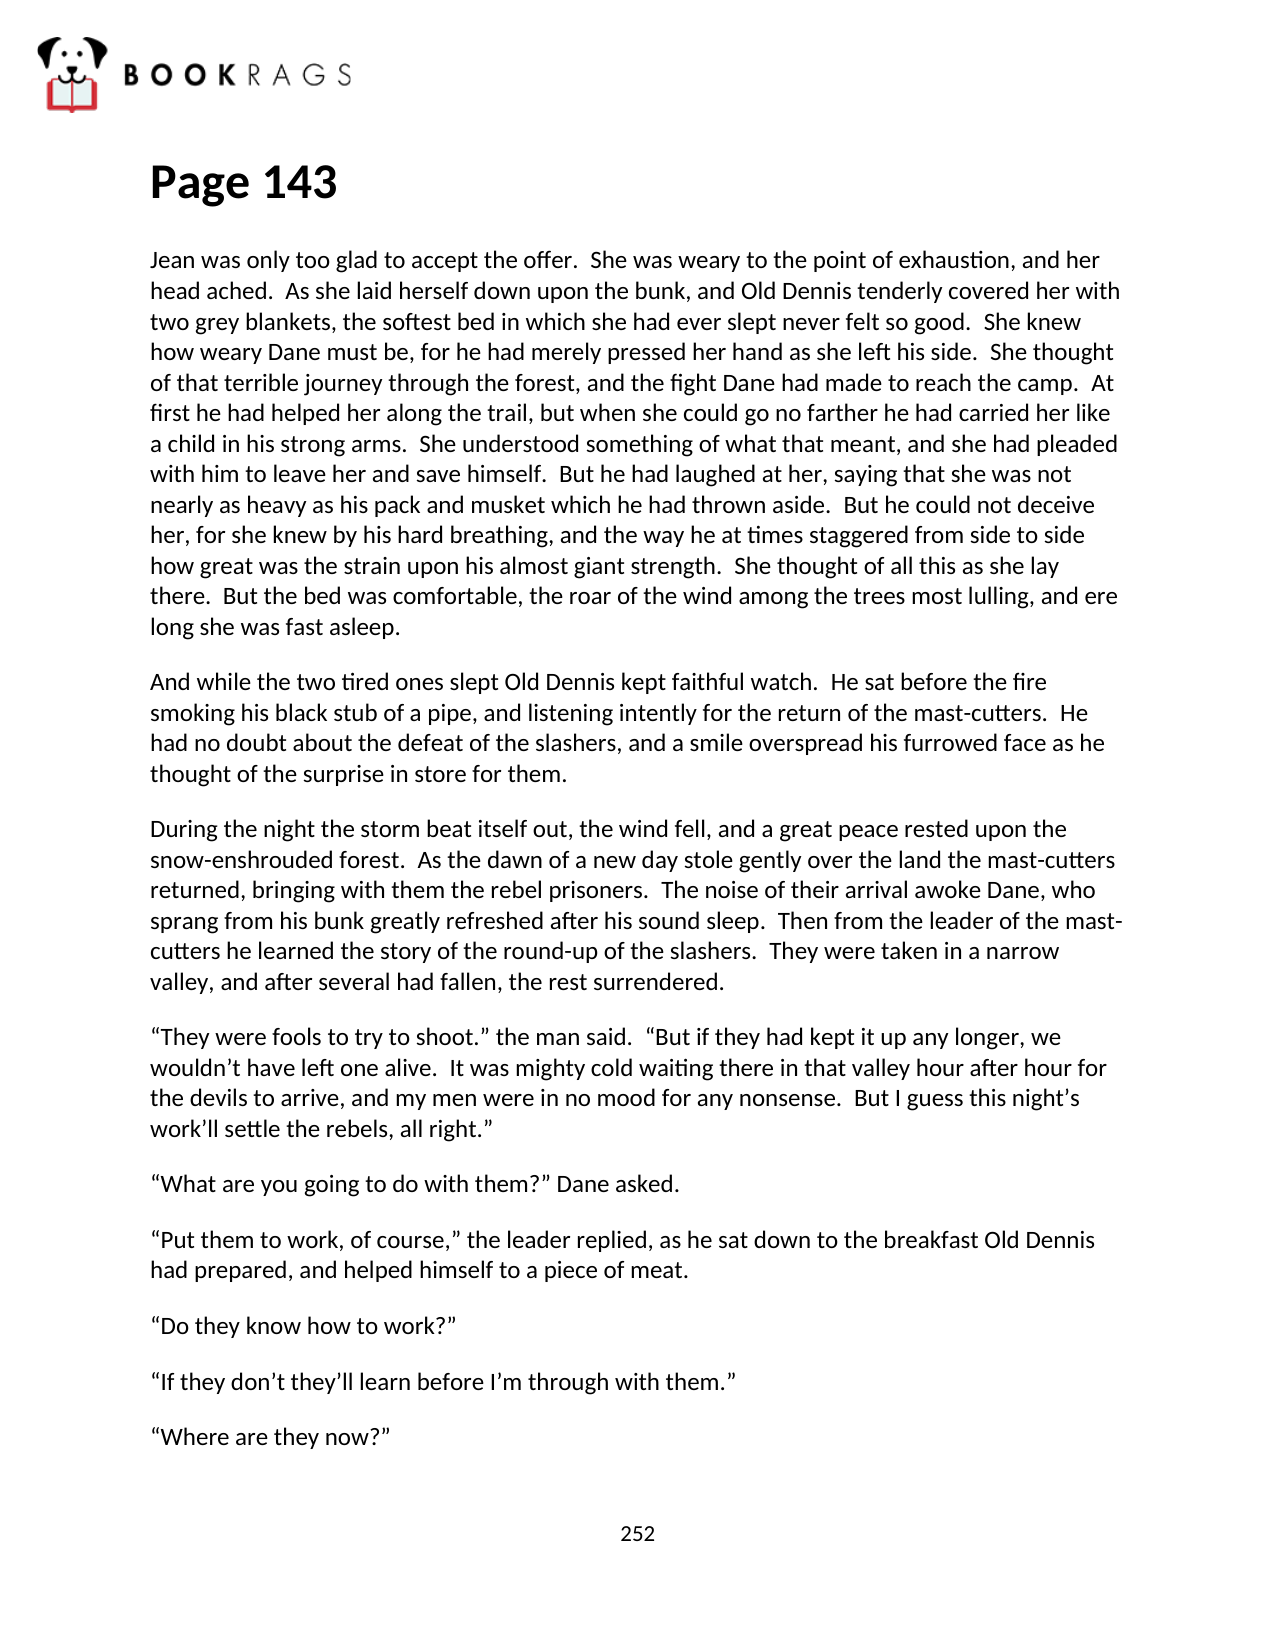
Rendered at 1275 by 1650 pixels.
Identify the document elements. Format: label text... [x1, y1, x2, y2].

text And while the two tired ones slept Old Dennis kept faithful watch. He sat before the fire smoking his black stub of a pipe, and listening intently for the return of the mast-cutters. He had no doubt about the defeat of the slashers, and a smile overspread his furrowed face as he thought of the surprise in store for them. [150, 666, 1125, 788]
text During the night the storm beat itself out, the wind fell, and a great peace rested upon the snow-enshrouded forest. As the dawn of a new day stole gently over the land the mast-cutters returned, bringing with them the rebel prisoners. The noise of their arrival awoke Dane, who sprang from his bunk greatly refreshed after his sound sleep. Then from the leader of the mast-cutters he learned the story of the round-up of the slashers. They were taken in a narrow valley, and after several had fallen, the rest surrendered. [150, 813, 1125, 997]
picture [37, 37, 351, 113]
text “What are you going to do with them?” Dane asked. [150, 1169, 1125, 1199]
text “If they don’t they’ll learn before I’m through with them.” [150, 1366, 1125, 1396]
text “Where are they now?” [150, 1421, 1125, 1452]
text “Put them to work, of course,” the leader replied, as he sat down to the breakfast Old Dennis had prepared, and helped himself to a piece of meat. [150, 1224, 1125, 1285]
text “They were fools to try to shoot.” the man said. “But if they had kept it up any longer, we wouldn’t have left one alive. It was mighty cold waiting there in that valley hour after hour for the devils to arrive, and my men were in no mood for any nonsense. But I guess this night’s work’ll settle the rebels, all right.” [150, 1022, 1125, 1144]
text “Do they know how to work?” [150, 1310, 1125, 1341]
text Jean was only too glad to accept the offer. She was weary to the point of exhaustion, and her head ached. As she laid herself down upon the bunk, and Old Dennis tenderly covered her with two grey blankets, the softest bed in which she had ever slept never felt so good. She knew how weary Dane must be, for he had merely pressed her hand as she left his side. She thought of that terrible journey through the forest, and the fight Dane had made to reach the camp. At first he had helped her along the trail, but when she could go no farther he had carried her like a child in his strong arms. She understood something of what that meant, and she had pleaded with him to leave her and save himself. But he had laughed at her, saying that she was not nearly as heavy as his pack and musket which he had thrown aside. But he could not deceive her, for she knew by his hard breathing, and the way he at times staggered from side to side how great was the strain upon his almost giant strength. She thought of all this as she lay there. But the bed was comfortable, the roar of the wind among the trees most lulling, and ere long she was fast asleep. [150, 244, 1125, 641]
text Page 143 [150, 150, 1125, 211]
